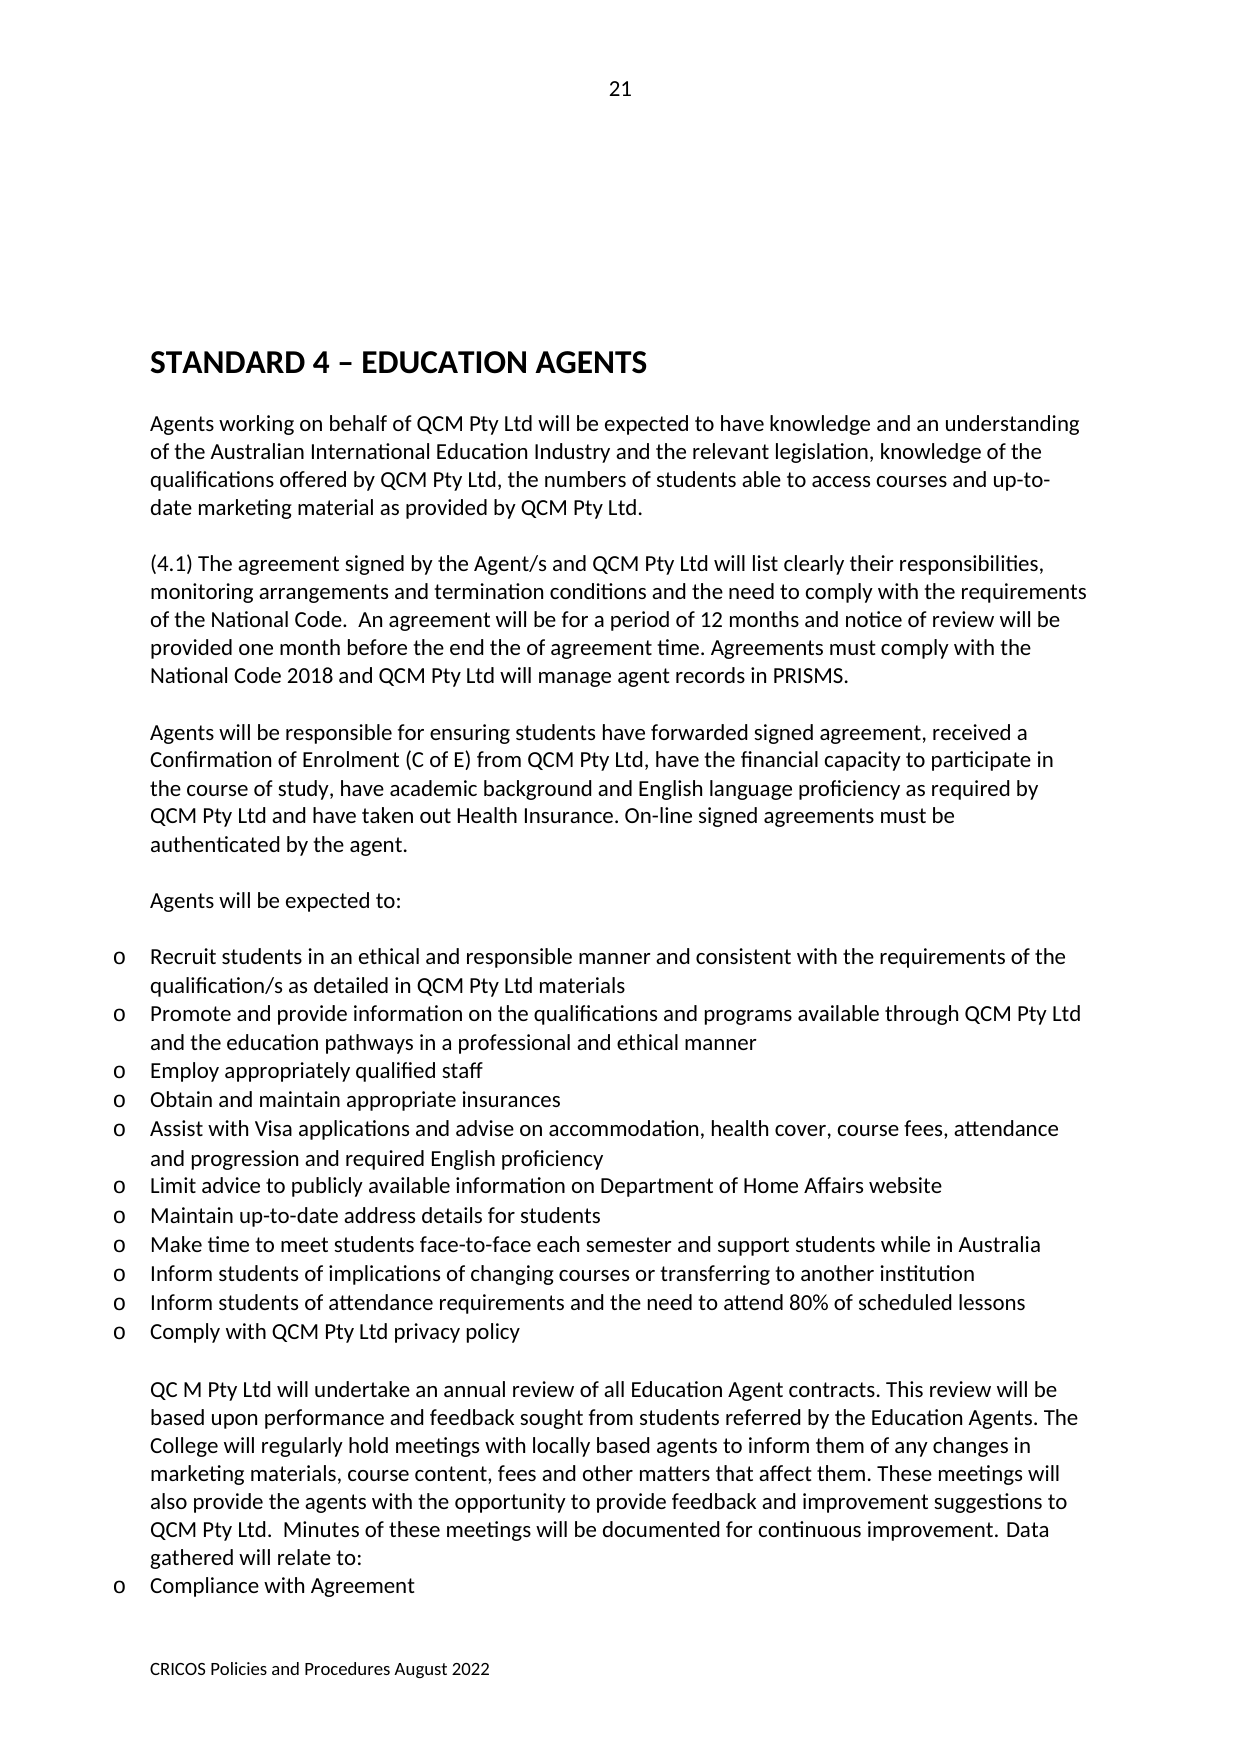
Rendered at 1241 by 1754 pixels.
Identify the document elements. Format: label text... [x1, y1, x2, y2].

list Assist with Visa applications and advise on accommodation, health cover, course fees, attendance and progression and required English proficiency [112, 1114, 1090, 1172]
list Maintain up-to-date address details for students [112, 1201, 1090, 1230]
list Employ appropriately qualified staff [112, 1056, 1090, 1085]
text Agents will be expected to: [150, 886, 1090, 914]
list Recruit students in an ethical and responsible manner and consistent with the requirements of the qualification/s as detailed in QCM Pty Ltd materials [112, 942, 1090, 999]
list Promote and provide information on the qualifications and programs available through QCM Pty Ltd and the education pathways in a professional and ethical manner [112, 999, 1090, 1056]
text Agents working on behalf of QCM Pty Ltd will be expected to have knowledge and an understanding of the Australian International Education Industry and the relevant legislation, knowledge of the qualifications offered by QCM Pty Ltd, the numbers of students able to access courses and up-to-date marketing material as provided by QCM Pty Ltd. [150, 409, 1090, 521]
list Limit advice to publicly available information on Department of Home Affairs website [112, 1172, 1090, 1201]
list Obtain and maintain appropriate insurances [112, 1085, 1090, 1114]
text Agents will be responsible for ensuring students have forwarded signed agreement, received a Confirmation of Enrolment (C of E) from QCM Pty Ltd, have the financial capacity to participate in the course of study, have academic background and English language proficiency as required by QCM Pty Ltd and have taken out Health Insurance. On-line signed agreements must be authenticated by the agent. [150, 718, 1090, 858]
list Inform students of implications of changing courses or transferring to another institution [112, 1259, 1090, 1288]
text STANDARD 4 – EDUCATION AGENTS [150, 341, 1090, 381]
text (4.1) The agreement signed by the Agent/s and QCM Pty Ltd will list clearly their responsibilities, monitoring arrangements and termination conditions and the need to comply with the requirements of the National Code. An agreement will be for a period of 12 months and notice of review will be provided one month before the end the of agreement time. Agreements must comply with the National Code 2018 and QCM Pty Ltd will manage agent records in PRISMS. [150, 549, 1090, 689]
list Comply with QCM Pty Ltd privacy policy [112, 1317, 1090, 1347]
text QC M Pty Ltd will undertake an annual review of all Education Agent contracts. This review will be based upon performance and feedback sought from students referred by the Education Agents. The College will regularly hold meetings with locally based agents to inform them of any changes in marketing materials, course content, fees and other matters that affect them. These meetings will also provide the agents with the opportunity to provide feedback and improvement suggestions to QCM Pty Ltd. Minutes of these meetings will be documented for continuous improvement. Data gathered will relate to: [150, 1375, 1090, 1571]
list Make time to meet students face-to-face each semester and support students while in Australia [112, 1230, 1090, 1259]
list Inform students of attendance requirements and the need to attend 80% of scheduled lessons [112, 1288, 1090, 1317]
list Compliance with Agreement [112, 1571, 1090, 1600]
